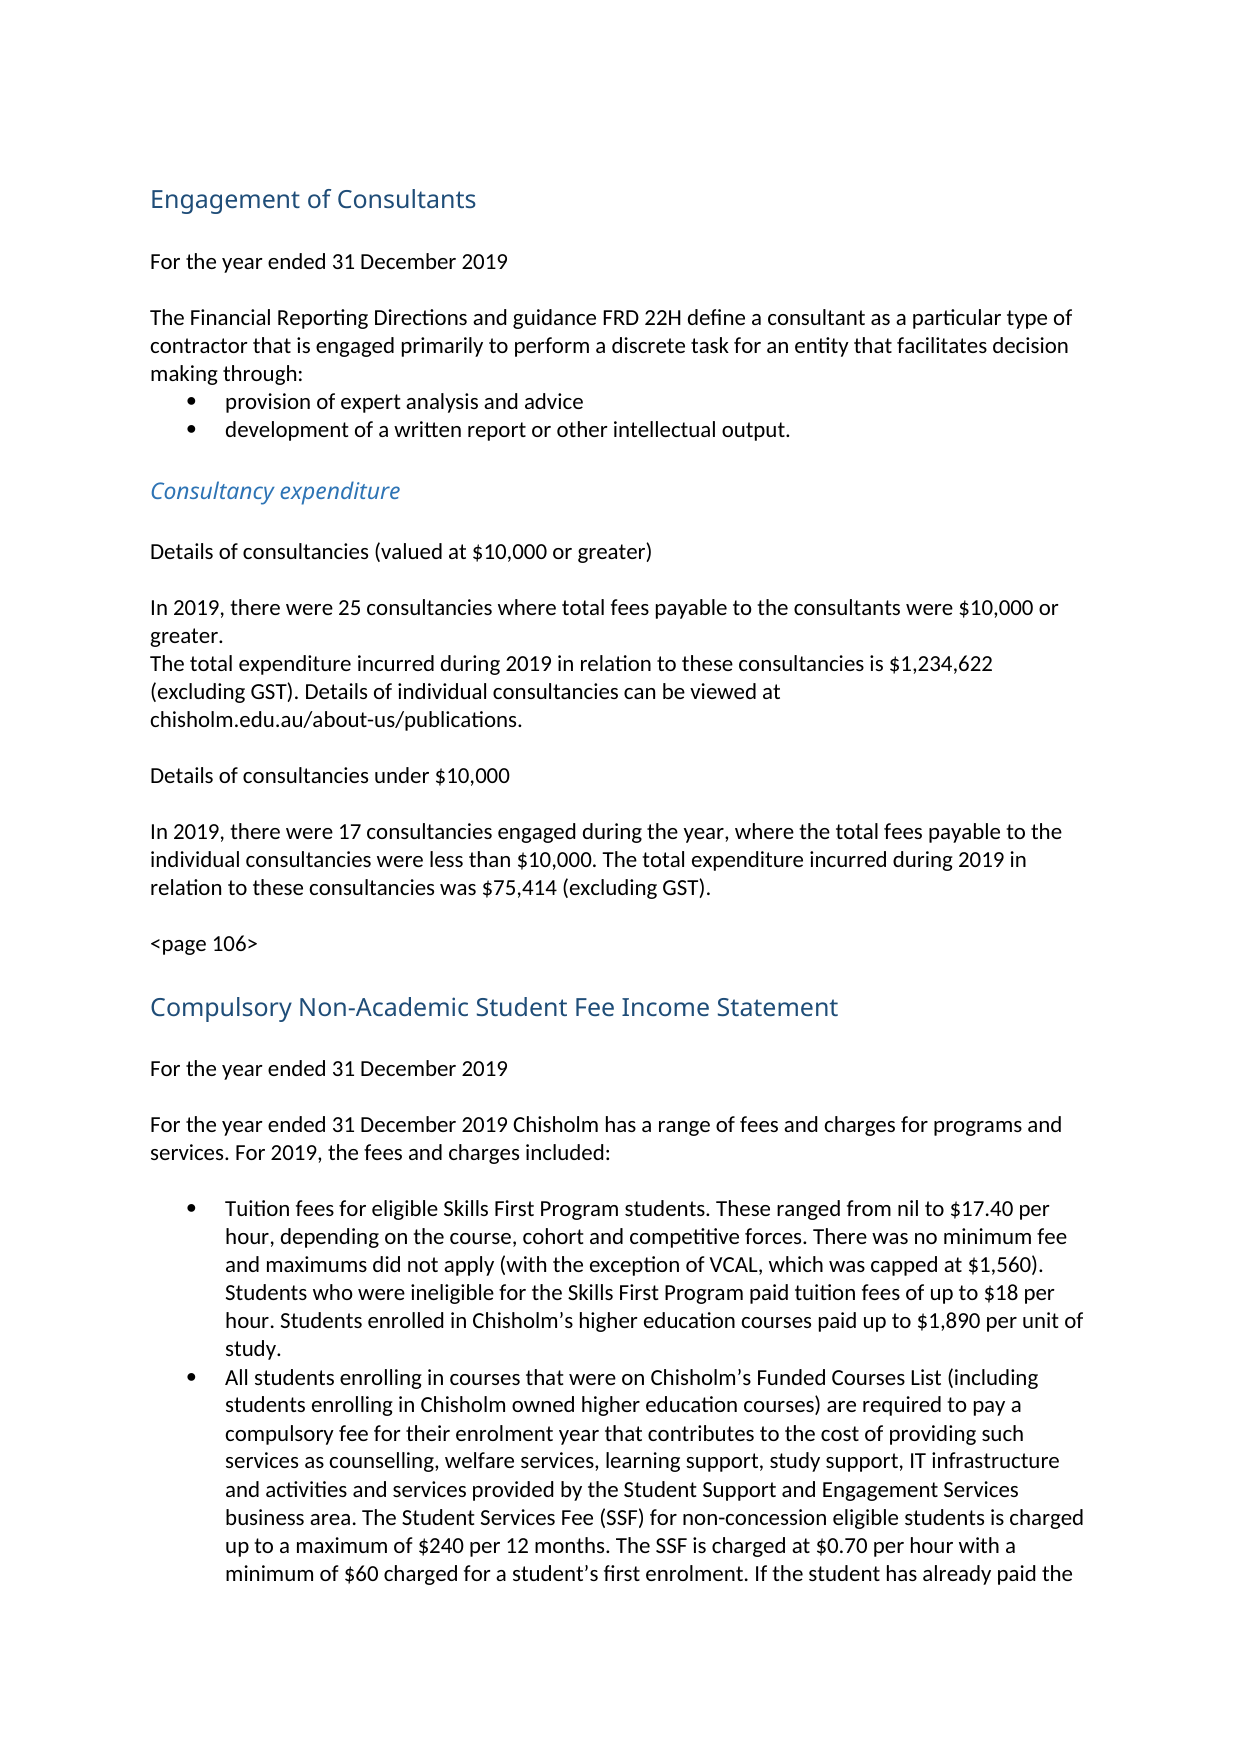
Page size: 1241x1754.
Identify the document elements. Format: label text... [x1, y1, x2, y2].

text In 2019, there were 17 consultancies engaged during the year, where the total fees payable to the individual consultancies were less than $10,000. The total expenditure incurred during 2019 in relation to these consultancies was $75,414 (excluding GST). [150, 817, 1090, 901]
text For the year ended 31 December 2019 Chisholm has a range of fees and charges for programs and services. For 2019, the fees and charges included: [150, 1110, 1090, 1166]
text In 2019, there were 25 consultancies where total fees payable to the consultants were $10,000 or greater. [150, 593, 1090, 649]
text For the year ended 31 December 2019 [150, 247, 1090, 275]
subtitle Compulsory Non-Academic Student Fee Income Statement [150, 989, 1090, 1024]
text <page 106> [150, 929, 1090, 957]
subtitle Consultancy expenditure [150, 475, 1090, 507]
list Tuition fees for eligible Skills First Program students. These ranged from nil to $17.40 per hour, depending on the course, cohort and competitive forces. There was no minimum fee and maximums did not apply (with the exception of VCAL, which was capped at $1,560). Students who were ineligible for the Skills First Program paid tuition fees of up to $18 per hour. Students enrolled in Chisholm’s higher education courses paid up to $1,890 per unit of study. [187, 1194, 1090, 1363]
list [187, 1363, 1090, 1587]
text Details of consultancies under $10,000 [150, 761, 1090, 789]
list provision of expert analysis and advice [187, 387, 1090, 415]
text The total expenditure incurred during 2019 in relation to these consultancies is $1,234,622 (excluding GST). Details of individual consultancies can be viewed at chisholm.edu.au/about-us/publications. [150, 649, 1090, 733]
subtitle Engagement of Consultants [150, 182, 1090, 216]
text The Financial Reporting Directions and guidance FRD 22H define a consultant as a particular type of contractor that is engaged primarily to perform a discrete task for an entity that facilitates decision making through: [150, 303, 1090, 387]
text For the year ended 31 December 2019 [150, 1054, 1090, 1082]
list development of a written report or other intellectual output. [187, 415, 1090, 443]
text Details of consultancies (valued at $10,000 or greater) [150, 537, 1090, 565]
